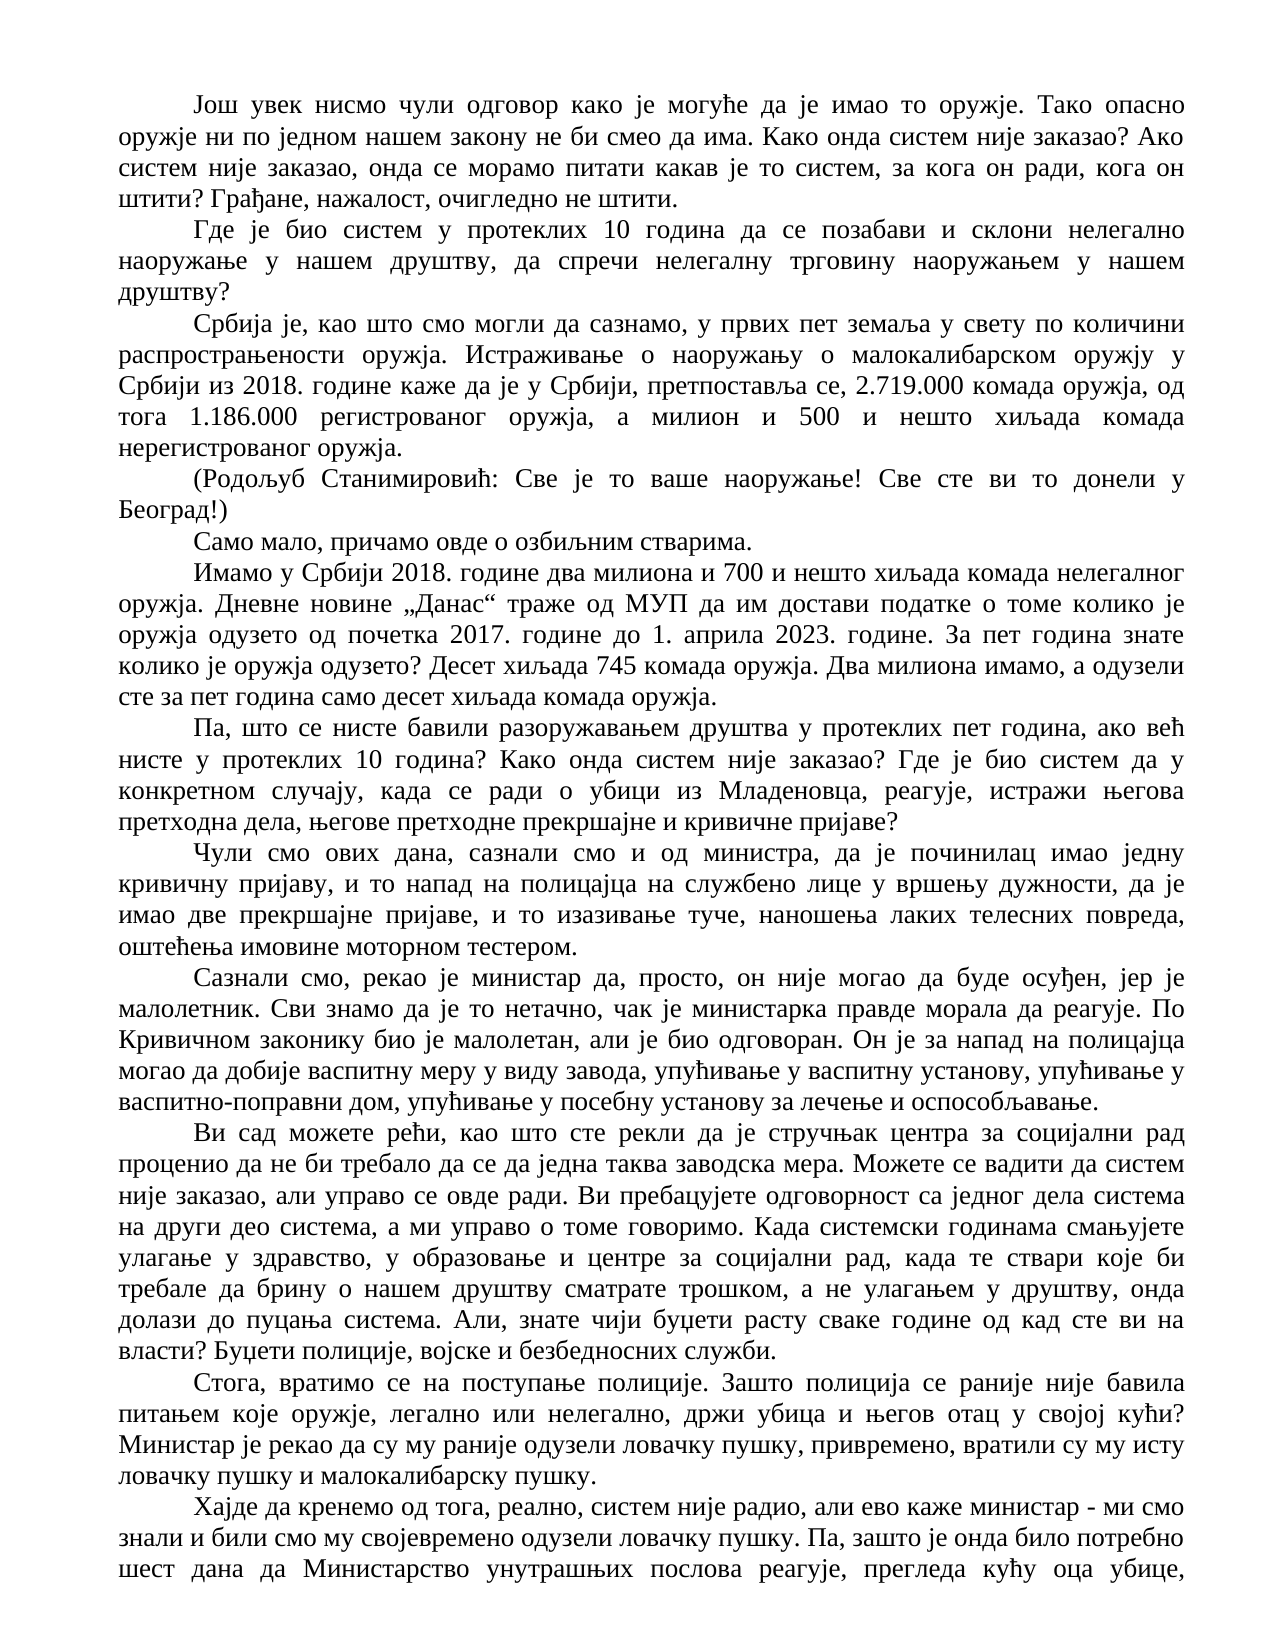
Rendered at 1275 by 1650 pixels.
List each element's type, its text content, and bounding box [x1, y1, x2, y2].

text Где је био систем у протеклих 10 година да се позабави и склони нелегално наоружање у нашем друштву, да спречи нелегалну трговину наоружањем у нашем друштву? [118, 213, 1186, 307]
text Чули смо ових дана, сазнали смо и од министра, да је починилац имао једну кривичну пријаву, и то напад на полицајца на службено лице у вршењу дужности, да је имао две прекршајне пријаве, и то изазивање туче, наношења лаких телесних повреда, оштећења имовине моторном тестером. [118, 836, 1186, 961]
text Имамо у Србији 2018. године два милиона и 700 и нешто хиљада комада нелегалног оружја. Дневне новине „Данас“ траже од МУП да им достави податке о томе колико је оружја одузето од почетка 2017. године до 1. априла 2023. године. За пет година знате колико је оружја одузето? Десет хиљада 745 комада оружја. Два милиона имамо, а одузели сте за пет година само десет хиљада комада оружја. [118, 556, 1186, 712]
text Па, што се нисте бавили разоружавањем друштва у протеклих пет година, ако већ нисте у протеклих 10 година? Како онда систем није заказао? Где је био систем да у конкретном случају, када се ради о убици из Младеновца, реагује, истражи његова претходна дела, његове претходне прекршајне и кривичне пријаве? [118, 712, 1186, 836]
text Сазнали смо, рекао је министар да, просто, он није могао да буде осуђен, јер је малолетник. Сви знамо да је то нетачно, чак је министарка правде морала да реагује. По Кривичном законику био је малолетан, али је био одговоран. Он је за напад на полицајца могао да добије васпитну меру у виду завода, упућивање у васпитну установу, упућивање у васпитно-поправни дом, упућивање у посебну установу за лечење и оспособљавање. [118, 961, 1186, 1116]
text Ви сад можете рећи, као што сте рекли да је стручњак центра за социјални рад проценио да не би требало да се да једна таква заводска мера. Можете се вадити да систем није заказао, али управо се овде ради. Ви пребацујете одговорност са једног дела система на други део система, а ми управо о томе говоримо. Када системски годинама смањујете улагање у здравство, у образовање и центре за социјални рад, када те ствари које би требале да брину о нашем друштву сматрате трошком, а не улагањем у друштву, онда долази до пуцања система. Али, знате чији буџети расту сваке године од кад сте ви на власти? Буџети полиције, војске и безбедносних служби. [118, 1116, 1186, 1366]
text Још увек нисмо чули одговор како је могуће да је имао то оружје. Тако опасно оружје ни по једном нашем закону не би смео да има. Како онда систем није заказао? Ако систем није заказао, онда се морамо питати какав је то систем, за кога он ради, кога он штити? Грађане, нажалост, очигледно не штити. [118, 89, 1186, 213]
text Стога, вратимо се на поступање полиције. Зашто полиција се раније није бавила питањем које оружје, легално или нелегално, држи убица и његов отац у својој кући? Министар је рекао да су му раније одузели ловачку пушку, привремено, вратили су му исту ловачку пушку и малокалибарску пушку. [118, 1366, 1186, 1490]
text Само мало, причамо овде о озбиљним стварима. [118, 525, 1186, 556]
text (Родољуб Станимировић: Све је то ваше наоружање! Све сте ви то донели у Београд!) [118, 462, 1186, 525]
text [118, 1490, 1186, 1584]
text Србија је, као што смо могли да сазнамо, у првих пет земаља у свету по количини распрострањености оружја. Истраживање о наоружању о малокалибарском оружју у Србији из 2018. године каже да је у Србији, претпоставља се, 2.719.000 комада оружја, од тога 1.186.000 регистрованог оружја, а милион и 500 и нешто хиљада комада нерегистрованог оружја. [118, 307, 1186, 462]
